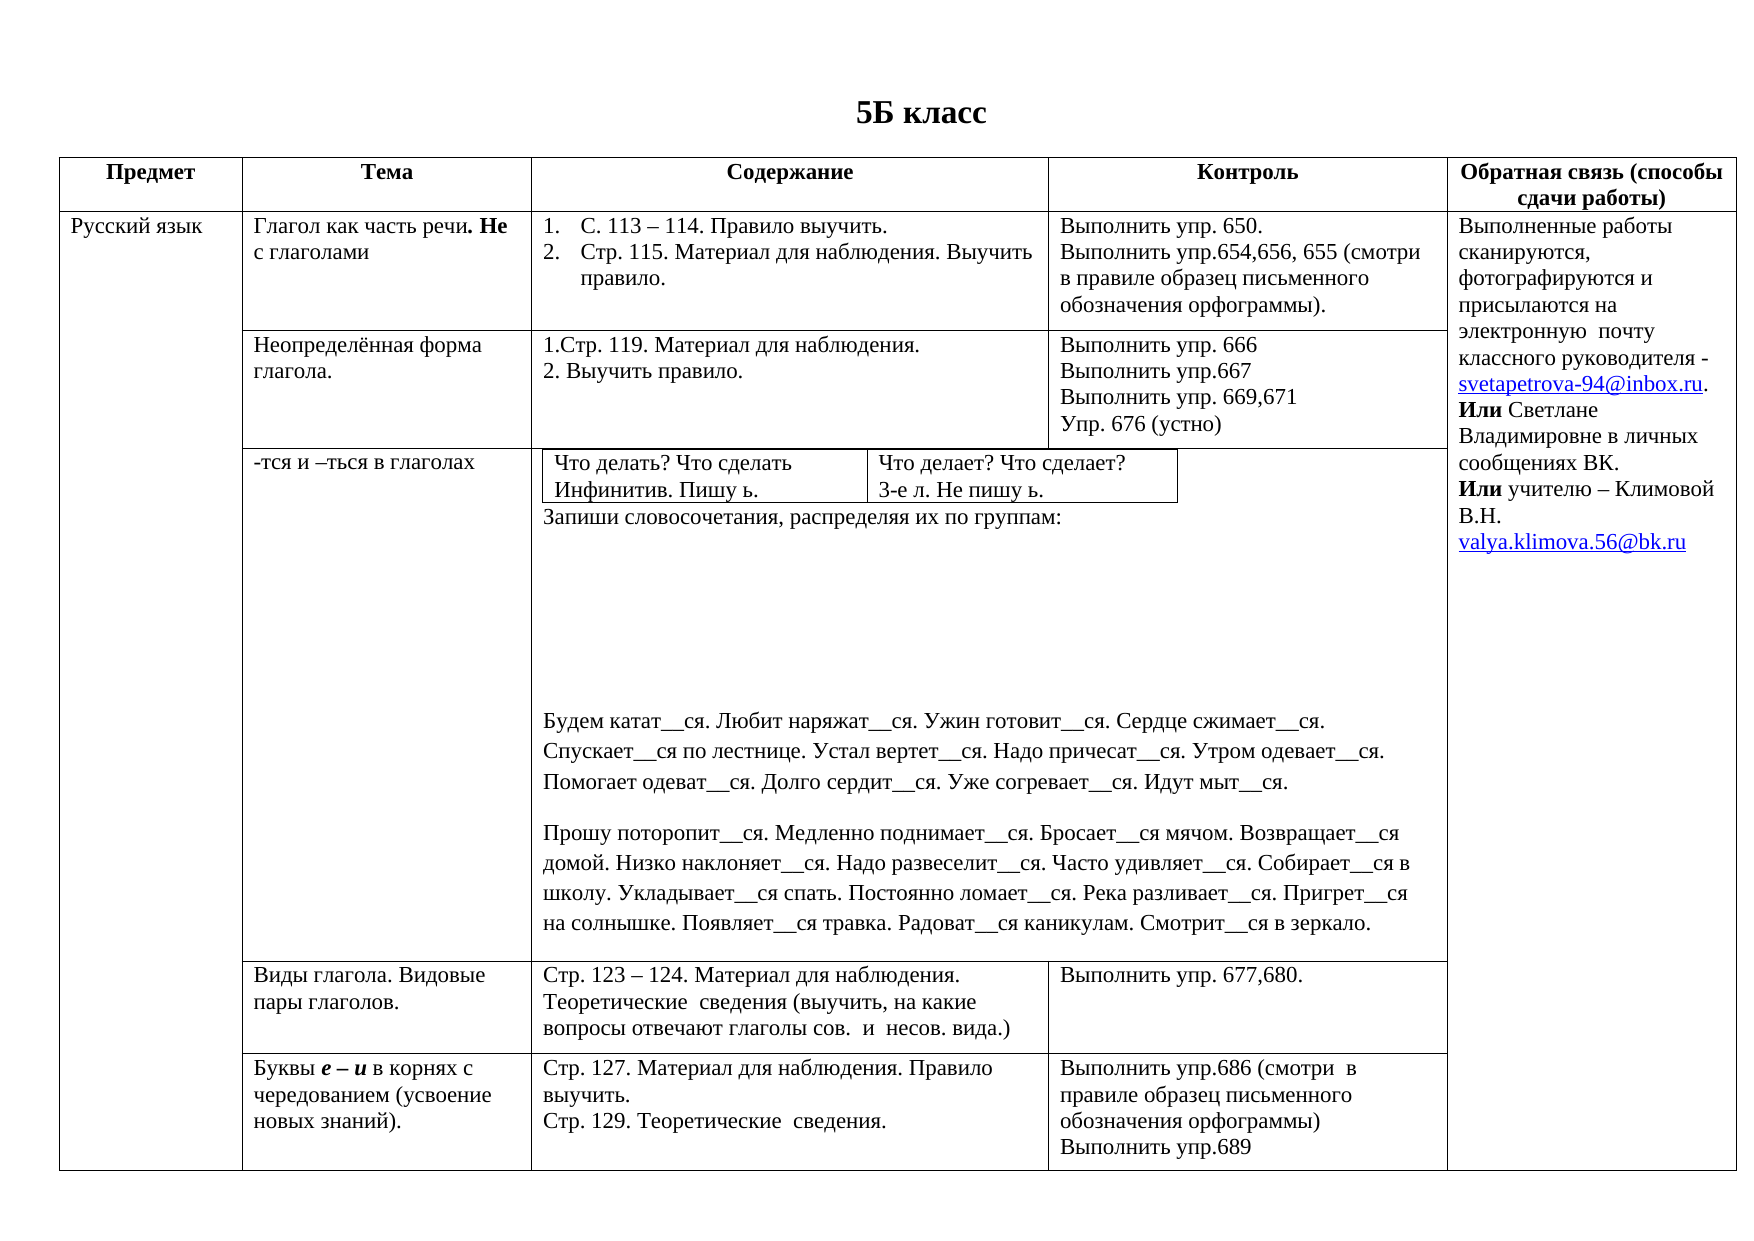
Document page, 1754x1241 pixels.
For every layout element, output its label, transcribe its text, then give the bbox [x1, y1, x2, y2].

table_header Обратная связь (способы сдачи работы) [1448, 158, 1736, 211]
table_cell С. 113 – 114. Правило выучить. Стр. 115. Материал для наблюдения. Выучить правило. [532, 212, 1048, 330]
table_cell Виды глагола. Видовые пары глаголов. [243, 962, 531, 1053]
table_header Контроль [1049, 158, 1447, 211]
table_header Предмет [60, 158, 242, 211]
table_cell Запиши словосочетания, распределяя их по группам: Будем катат__ся. Любит наряжат__ся. Ужин готовит__ся. Сердце сжимает__ся. Спускает__ся по лестнице. Устал вертет__ся. Надо причесат__ся. Утром одевает__ся. Помогает одеват__ся. Долго сердит__ся. Уже согревает__ся. Идут мыт__ся. Прошу поторопит__ся. Медленно поднимает__ся. Бросает__ся мячом. Возвращает__ся домой. Низко наклоняет__ся. Надо развеселит__ся. Часто удивляет__ся. Собирает__ся в школу. Укладывает__ся спать. Постоянно ломает__ся. Река разливает__ся. Пригрет__ся на солнышке. Появляет__ся травка. Радоват__ся каникулам. Смотрит__ся в зеркало. [532, 449, 1447, 961]
table_cell -тся и –ться в глаголах [243, 449, 531, 961]
table_cell Выполнить упр. 677,680. [1049, 962, 1447, 1053]
table_cell Русский язык [60, 212, 242, 1169]
table_cell 1.Стр. 119. Материал для наблюдения. 2. Выучить правило. [532, 331, 1048, 447]
table_header Тема [243, 158, 531, 211]
table_cell Неопределённая форма глагола. [243, 331, 531, 447]
text 5Б класс [118, 92, 1724, 130]
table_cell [1448, 212, 1736, 1169]
table_cell Выполнить упр. 666 Выполнить упр.667 Выполнить упр. 669,671 Упр. 676 (устно) [1049, 331, 1447, 447]
table_cell Глагол как часть речи. Не с глаголами [243, 212, 531, 330]
table_cell Выполнить упр. 650. Выполнить упр.654,656, 655 (смотри в правиле образец письменного обозначения орфограммы). [1049, 212, 1447, 330]
table_cell Стр. 123 – 124. Материал для наблюдения. Теоретические сведения (выучить, на какие вопросы отвечают глаголы сов. и несов. вида.) [532, 962, 1048, 1053]
table_header Содержание [532, 158, 1048, 211]
table_cell Выполнить упр.686 (смотри в правиле образец письменного обозначения орфограммы) Выполнить упр.689 [1049, 1054, 1447, 1169]
table_cell Стр. 127. Материал для наблюдения. Правило выучить. Стр. 129. Теоретические сведения. [532, 1054, 1048, 1169]
table_cell Буквы е – и в корнях с чередованием (усвоение новых знаний). [243, 1054, 531, 1169]
